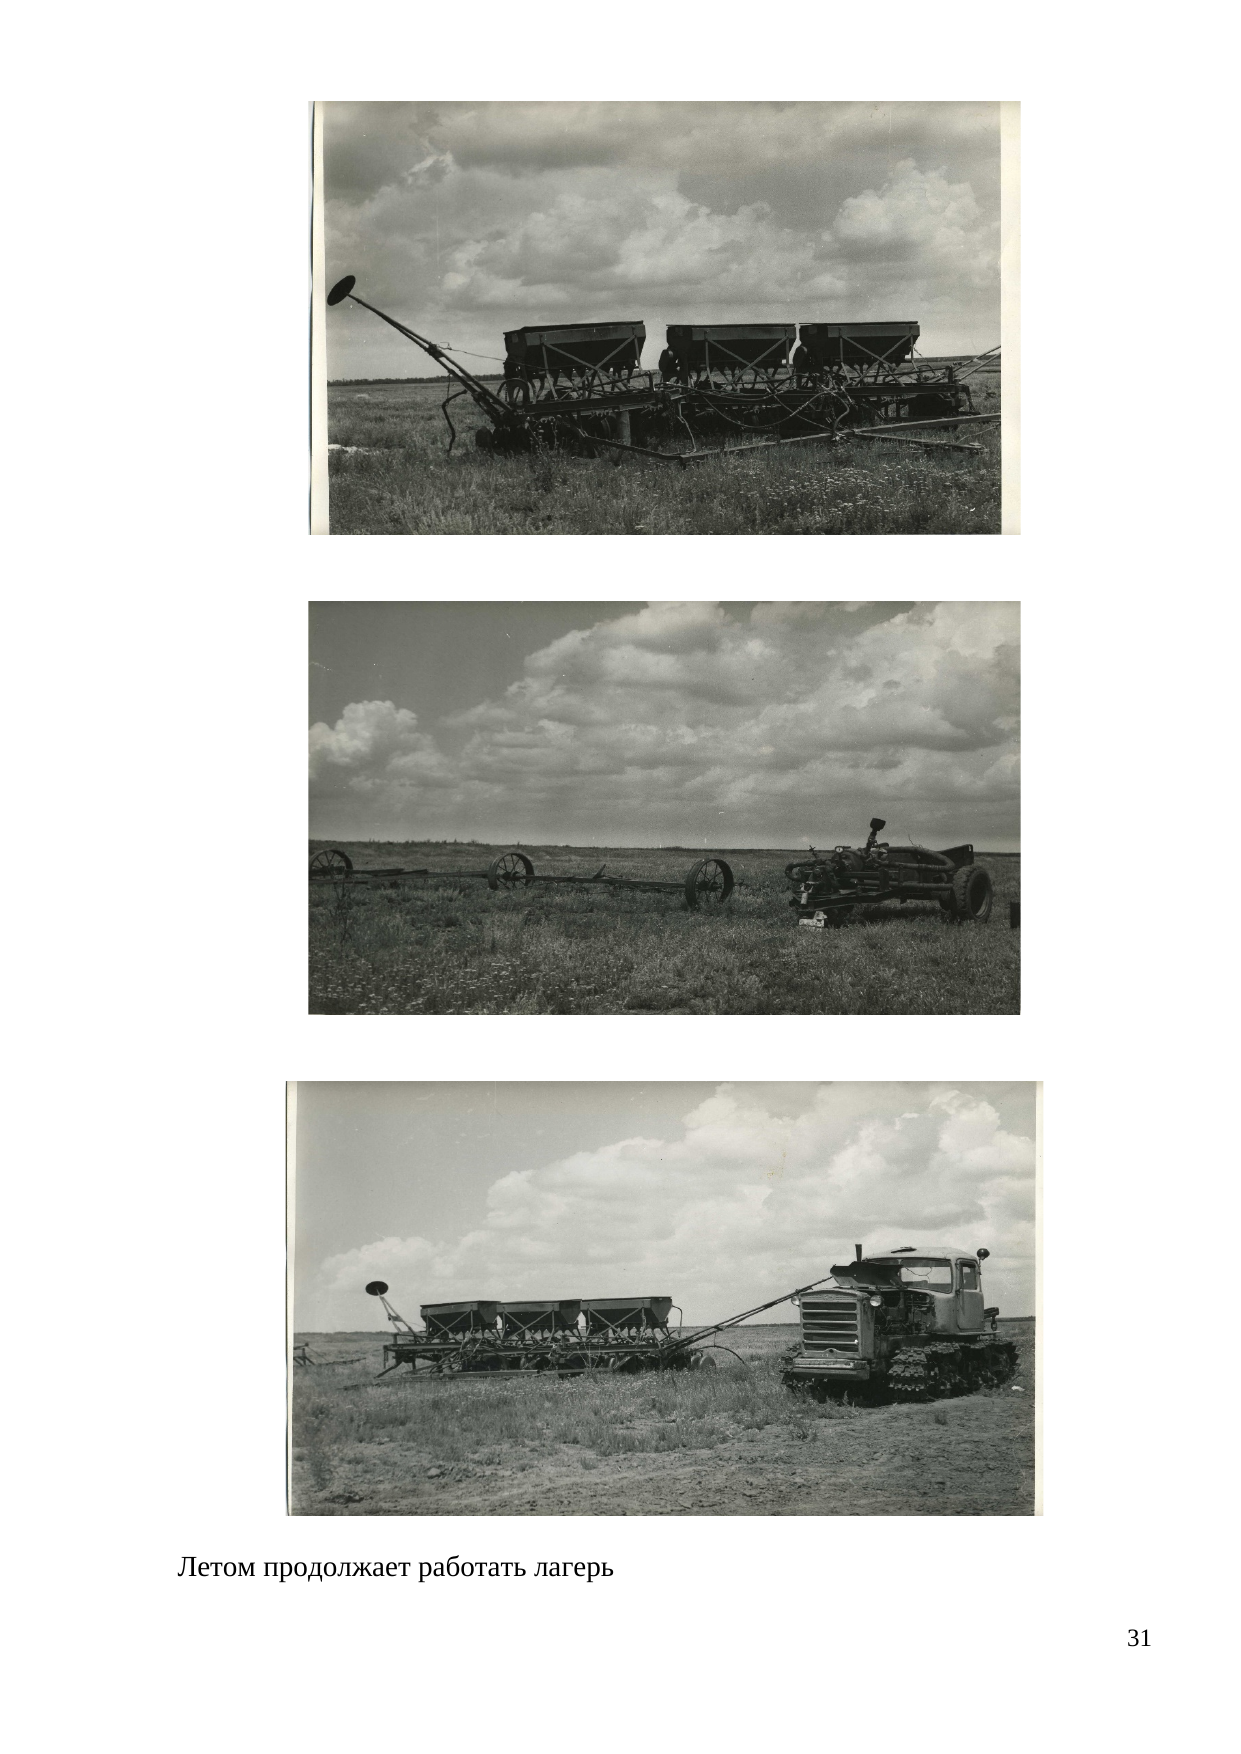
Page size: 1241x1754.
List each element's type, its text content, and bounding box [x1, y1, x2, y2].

text Летом продолжает работать лагерь [177, 1549, 1152, 1583]
picture [308, 101, 1021, 535]
picture [285, 1081, 1044, 1516]
picture [308, 601, 1021, 1015]
